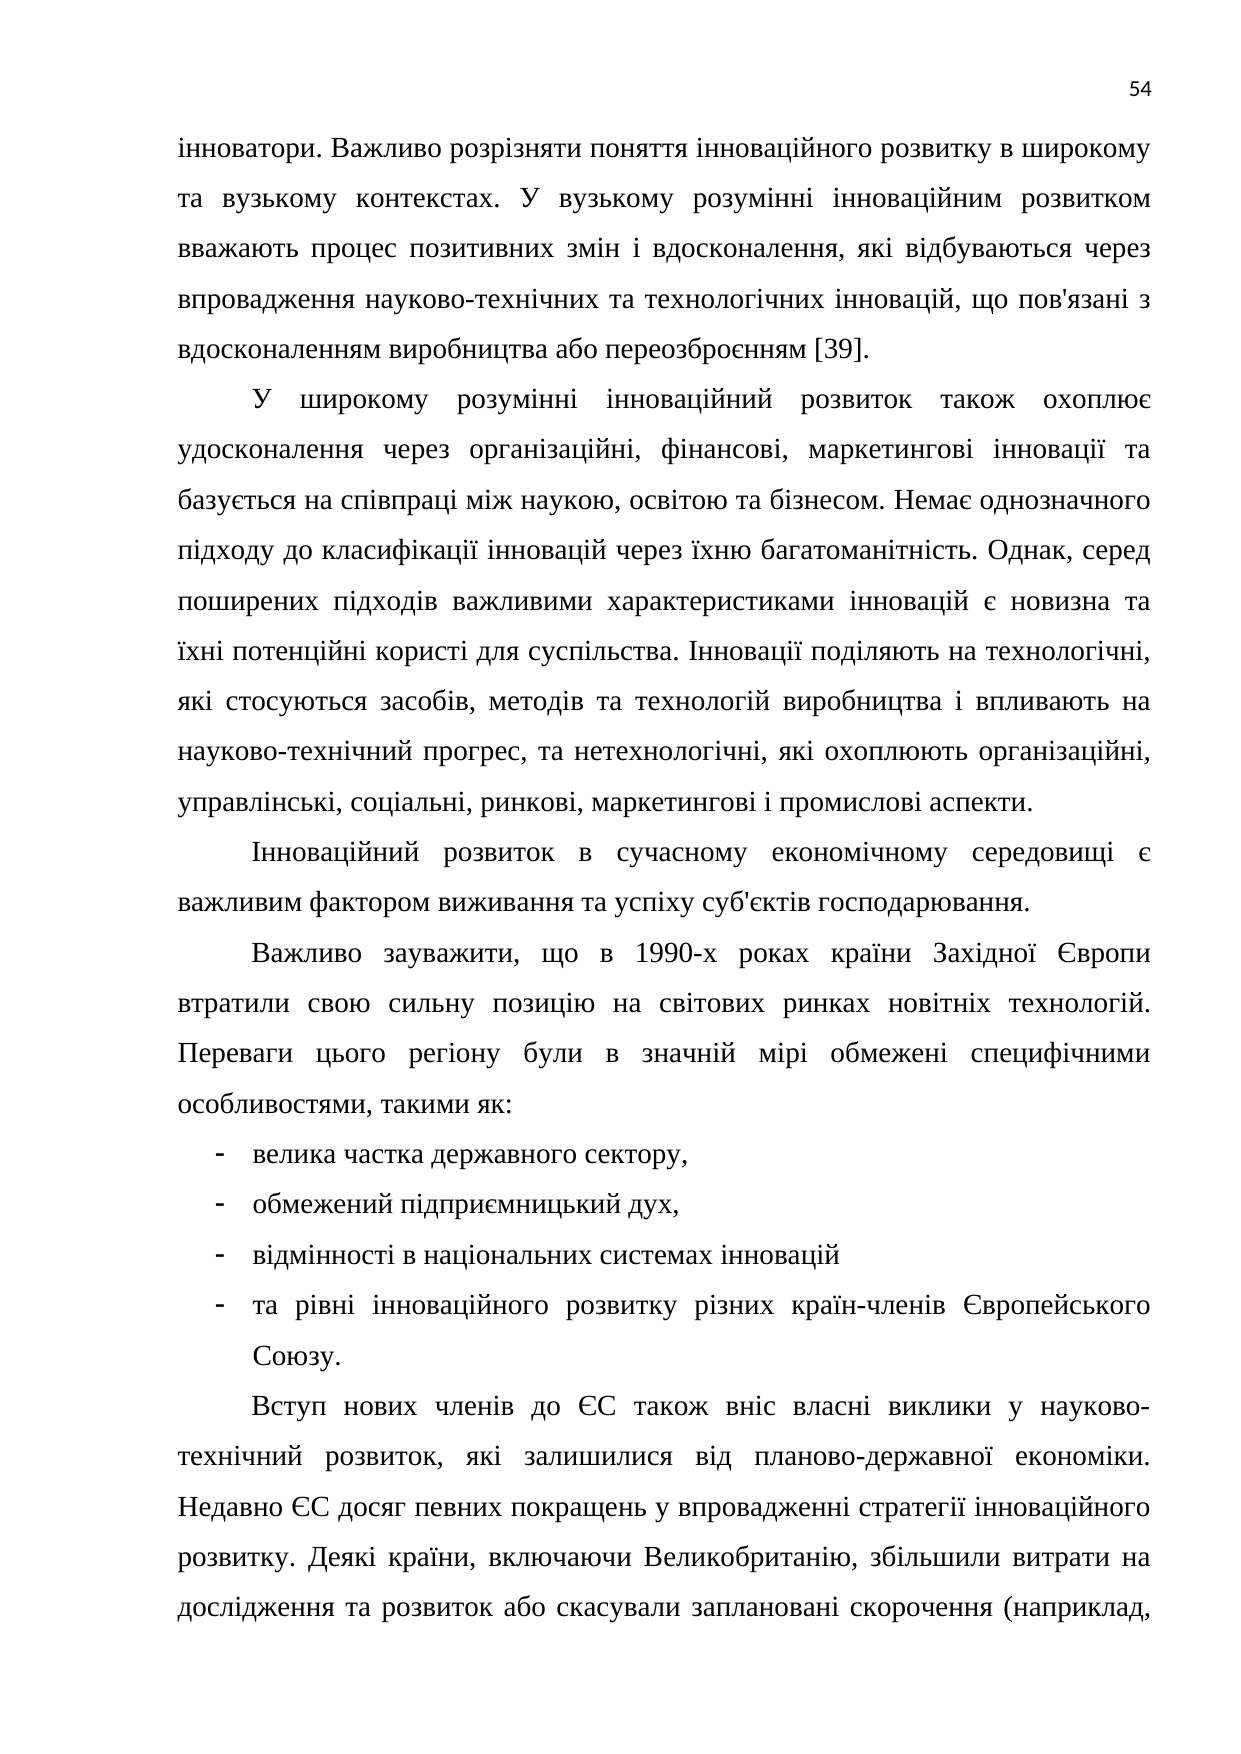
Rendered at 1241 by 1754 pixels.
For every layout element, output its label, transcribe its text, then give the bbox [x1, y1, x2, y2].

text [177, 130, 1152, 364]
list та рівні інноваційного розвитку різних країн-членів Європейського Союзу. [215, 1287, 1152, 1371]
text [177, 1388, 1152, 1623]
text Важливо зауважити, що в 1990-х роках країни Західної Європи втратили свою сильну позицію на світових ринках новітніх технологій. Переваги цього регіону були в значній мірі обмежені специфічними особливостями, такими як: [177, 935, 1152, 1119]
list відмінності в національних системах інновацій [215, 1237, 1152, 1271]
text У широкому розумінні інноваційний розвиток також охоплює удосконалення через організаційні, фінансові, маркетингові інновації та базується на співпраці між наукою, освітою та бізнесом. Немає однозначного підходу до класифікації інновацій через їхню багатоманітність. Однак, серед поширених підходів важливими характеристиками інновацій є новизна та їхні потенційні користі для суспільства. Інновації поділяють на технологічні, які стосуються засобів, методів та технологій виробництва і впливають на науково-технічний прогрес, та нетехнологічні, які охоплюють організаційні, управлінські, соціальні, ринкові, маркетингові і промислові аспекти. [177, 381, 1152, 817]
text Інноваційний розвиток в сучасному економічному середовищі є важливим фактором виживання та успіху суб'єктів господарювання. [177, 834, 1152, 918]
list обмежений підприємницький дух, [215, 1186, 1152, 1220]
list велика частка державного сектору, [215, 1136, 1152, 1170]
